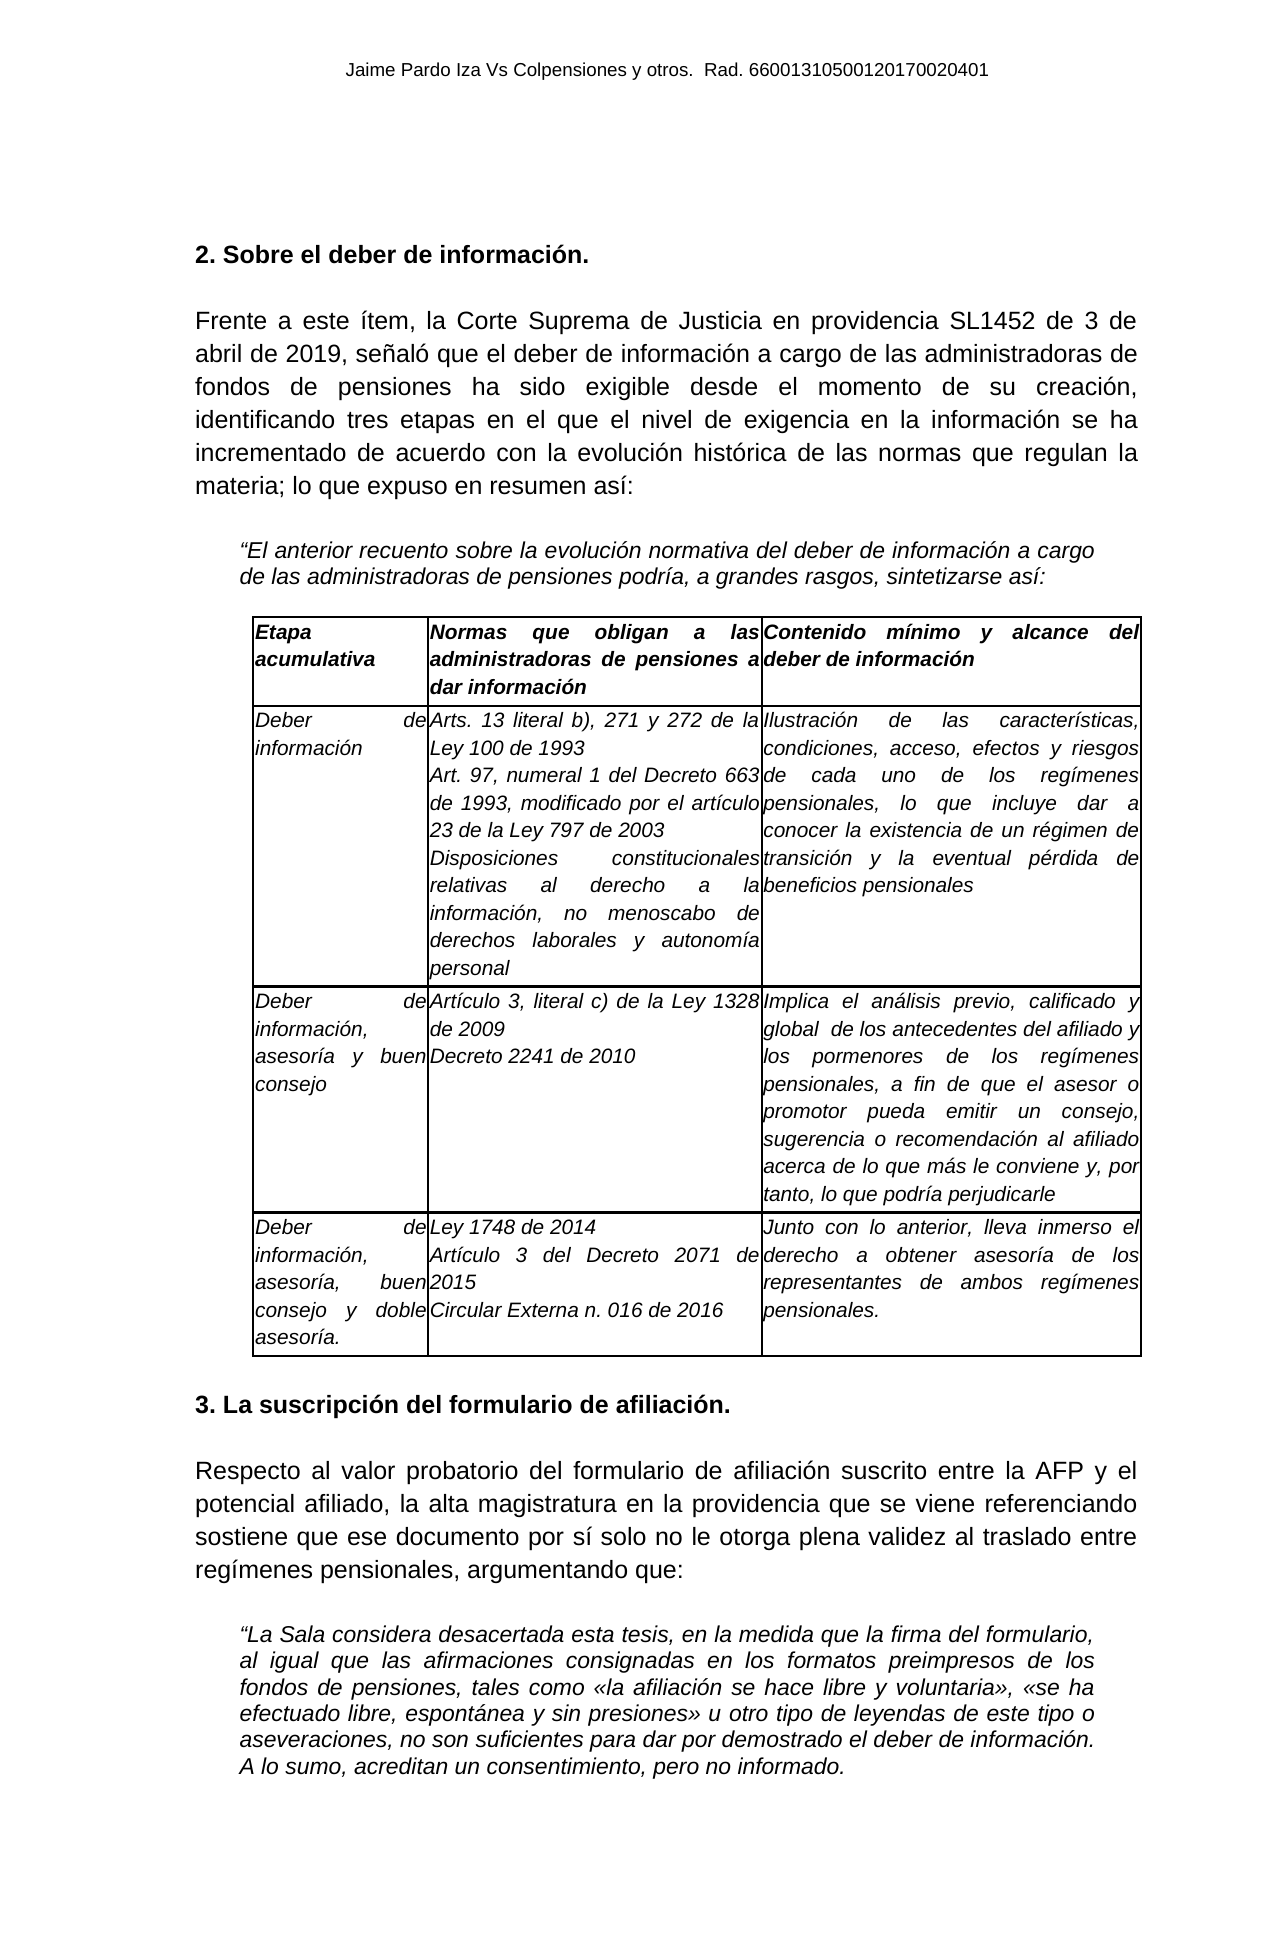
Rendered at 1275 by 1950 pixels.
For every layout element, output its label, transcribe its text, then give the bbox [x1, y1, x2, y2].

table_cell Implica el análisis previo, calificado y global de los antecedentes del afiliado y los pormenores de los regímenes pensionales, a fin de que el asesor o promotor pueda emitir un consejo, sugerencia o recomendación al afiliado acerca de lo que más le conviene y, por tanto, lo que podría perjudicarle [763, 988, 1140, 1211]
table_header Contenido mínimo y alcance del deber de información [763, 618, 1140, 704]
table_cell Arts. 13 literal b), 271 y 272 de la Ley 100 de 1993 Art. 97, numeral 1 del Decreto 663 de 1993, modificado por el artículo 23 de la Ley 797 de 2003 Disposiciones constitucionales relativas al derecho a la información, no menoscabo de derechos laborales y autonomía personal [429, 707, 761, 985]
text “La Sala considera desacertada esta tesis, en la medida que la firma del formulario, al igual que las afirmaciones consignadas en los formatos preimpresos de los fondos de pensiones, tales como «la afiliación se hace libre y voluntaria», «se ha efectuado libre, espontánea y sin presiones» u otro tipo de leyendas de este tipo o aseveraciones, no son suficientes para dar por demostrado el deber de información. A lo sumo, acreditan un consentimiento, pero no informado. [239, 1621, 1095, 1779]
table_cell Ley 1748 de 2014 Artículo 3 del Decreto 2071 de 2015 Circular Externa n. 016 de 2016 [429, 1214, 761, 1355]
table_cell Deber de información, asesoría y buen consejo [254, 988, 427, 1211]
text Frente a este ítem, la Corte Suprema de Justicia en providencia SL1452 de 3 de abril de 2019, señaló que el deber de información a cargo de las administradoras de fondos de pensiones ha sido exigible desde el momento de su creación, identificando tres etapas en el que el nivel de exigencia en la información se ha incrementado de acuerdo con la evolución histórica de las normas que regulan la materia; lo que expuso en resumen así: [195, 306, 1139, 500]
table_header Etapa acumulativa [254, 618, 427, 704]
text 2. Sobre el deber de información. [195, 240, 1139, 268]
table_cell Deber de información, asesoría, buen consejo y doble asesoría. [254, 1214, 427, 1355]
table_cell Junto con lo anterior, lleva inmerso el derecho a obtener asesoría de los representantes de ambos regímenes pensionales. [763, 1214, 1140, 1355]
table_cell Artículo 3, literal c) de la Ley 1328 de 2009 Decreto 2241 de 2010 [429, 988, 761, 1211]
table_header Normas que obligan a las administradoras de pensiones a dar información [429, 618, 761, 704]
table_cell Ilustración de las características, condiciones, acceso, efectos y riesgos de cada uno de los regímenes pensionales, lo que incluye dar a conocer la existencia de un régimen de transición y la eventual pérdida de beneficios pensionales [763, 707, 1140, 985]
text “El anterior recuento sobre la evolución normativa del deber de información a cargo de las administradoras de pensiones podría, a grandes rasgos, sintetizarse así: [239, 537, 1095, 590]
text 3. La suscripción del formulario de afiliación. [195, 1390, 1139, 1419]
text Respecto al valor probatorio del formulario de afiliación suscrito entre la AFP y el potencial afiliado, la alta magistratura en la providencia que se viene referenciando sostiene que ese documento por sí solo no le otorga plena validez al traslado entre regímenes pensionales, argumentando que: [195, 1456, 1139, 1584]
table_cell Deber de información [254, 707, 427, 985]
